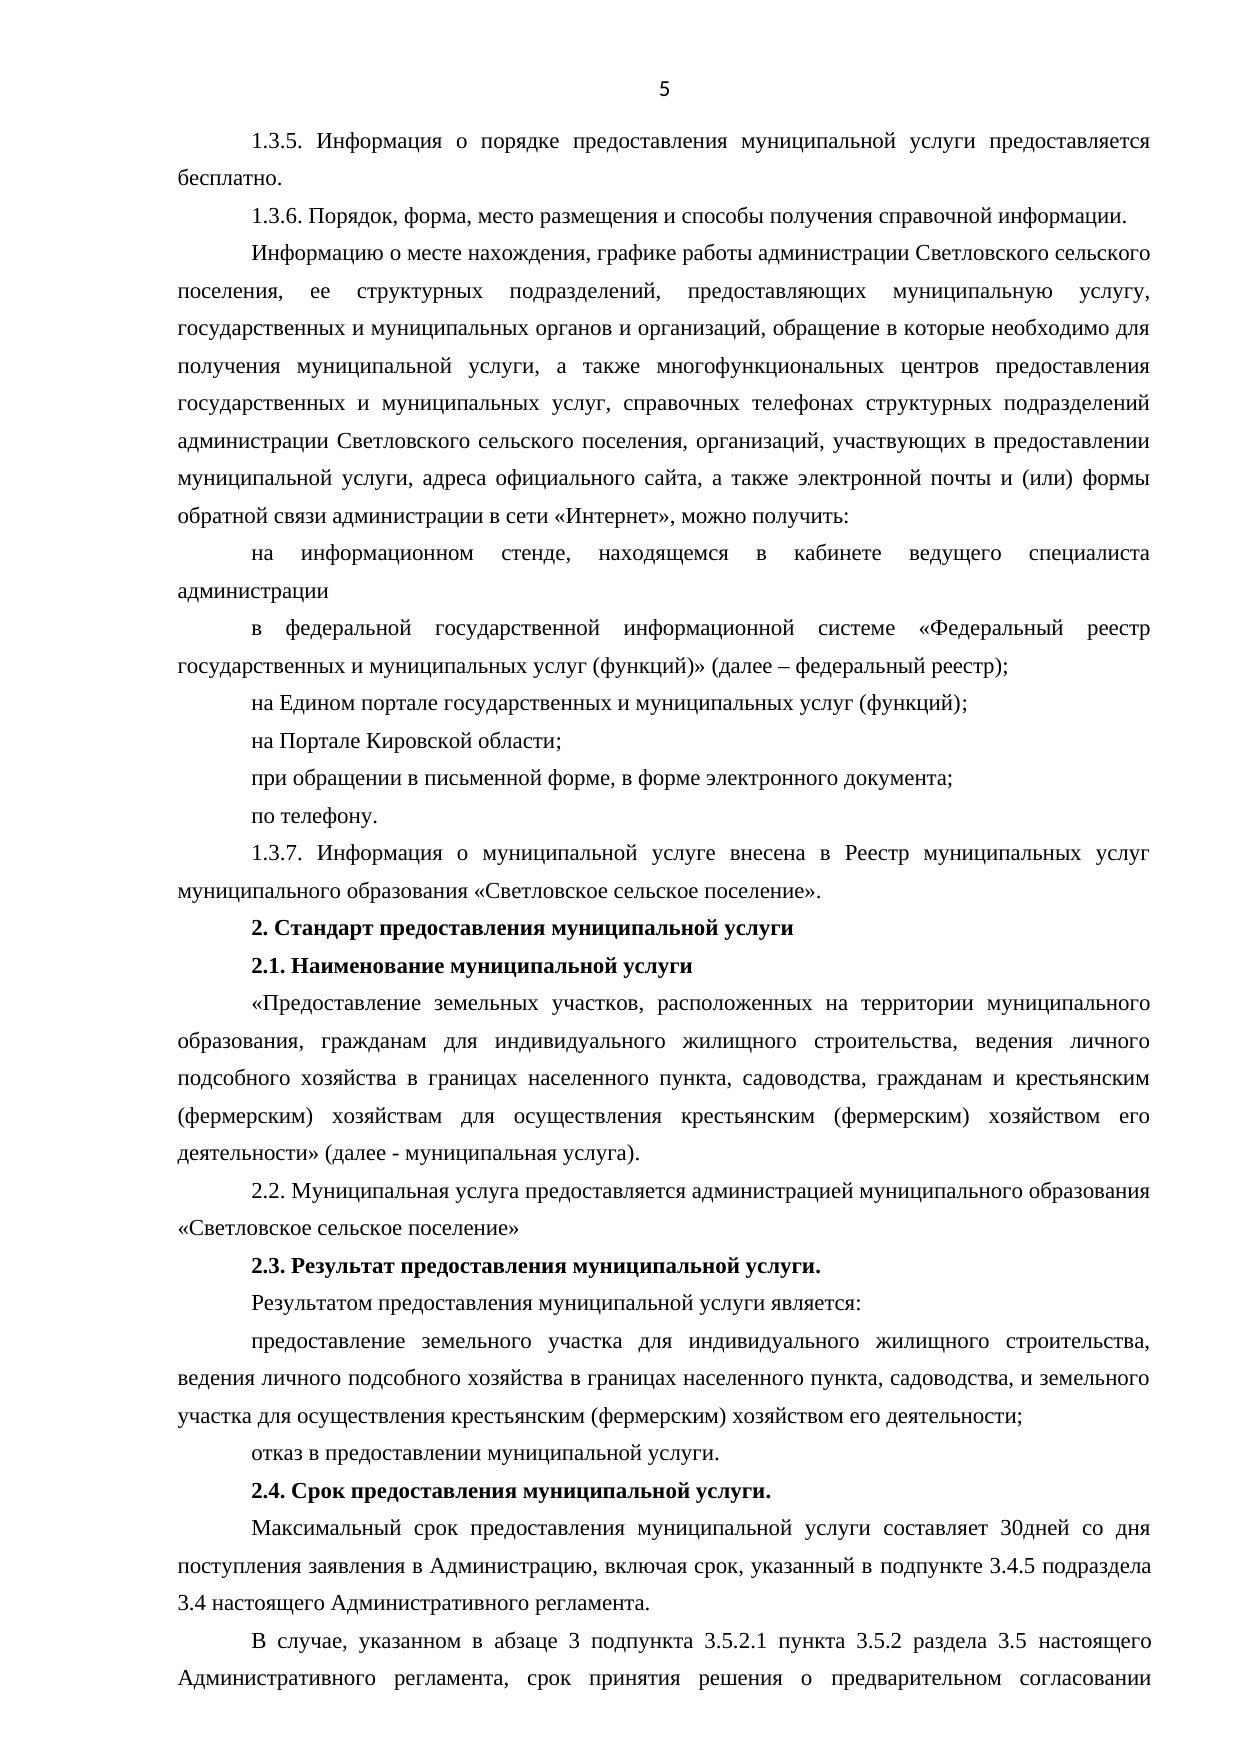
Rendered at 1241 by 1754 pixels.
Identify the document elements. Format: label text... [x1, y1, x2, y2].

text в федеральной государственной информационной системе «Федеральный реестр государственных и муниципальных услуг (функций)» (далее – федеральный реестр); [177, 606, 1152, 681]
text 2.3. Результат предоставления муниципальной услуги. [177, 1243, 1152, 1281]
text при обращении в письменной форме, в форме электронного документа; [177, 756, 1152, 793]
text 2.4. Срок предоставления муниципальной услуги. [177, 1468, 1152, 1506]
text на Едином портале государственных и муниципальных услуг (функций); [177, 681, 1152, 718]
text 2.2. Муниципальная услуга предоставляется администрацией муниципального образования «Светловское сельское поселение» [177, 1168, 1152, 1243]
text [177, 1618, 1152, 1693]
text Информацию о месте нахождения, графике работы администрации Светловского сельского поселения, ее структурных подразделений, предоставляющих муниципальную услугу, государственных и муниципальных органов и организаций, обращение в которые необходимо для получения муниципальной услуги, а также многофункциональных центров предоставления государственных и муниципальных услуг, справочных телефонах структурных подразделений администрации Светловского сельского поселения, организаций, участвующих в предоставлении муниципальной услуги, адреса официального сайта, а также электронной почты и (или) формы обратной связи администрации в сети «Интернет», можно получить: [177, 231, 1152, 531]
text 2.1. Наименование муниципальной услуги [177, 943, 1152, 981]
text 1.3.5. Информация о порядке предоставления муниципальной услуги предоставляется бесплатно. [177, 118, 1152, 193]
text Максимальный срок предоставления муниципальной услуги составляет 30дней со дня поступления заявления в Администрацию, включая срок, указанный в подпункте 3.4.5 подраздела 3.4 настоящего Административного регламента. [177, 1506, 1152, 1618]
text 1.3.7. Информация о муниципальной услуге внесена в Реестр муниципальных услуг муниципального образования «Светловское сельское поселение». [177, 831, 1152, 906]
text на Портале Кировской области; [177, 718, 1152, 756]
text Результатом предоставления муниципальной услуги является: [177, 1281, 1152, 1318]
text по телефону. [177, 793, 1152, 831]
text 1.3.6. Порядок, форма, место размещения и способы получения справочной информации. [177, 193, 1152, 231]
text предоставление земельного участка для индивидуального жилищного строительства, ведения личного подсобного хозяйства в границах населенного пункта, садоводства, и земельного участка для осуществления крестьянским (фермерским) хозяйством его деятельности; [177, 1318, 1152, 1431]
text на информационном стенде, находящемся в кабинете ведущего специалиста администрации [177, 531, 1152, 606]
text отказ в предоставлении муниципальной услуги. [177, 1431, 1152, 1468]
title 2. Стандарт предоставления муниципальной услуги [177, 906, 1152, 943]
text «Предоставление земельных участков, расположенных на территории муниципального образования, гражданам для индивидуального жилищного строительства, ведения личного подсобного хозяйства в границах населенного пункта, садоводства, гражданам и крестьянским (фермерским) хозяйствам для осуществления крестьянским (фермерским) хозяйством его деятельности» (далее - муниципальная услуга). [177, 981, 1152, 1168]
